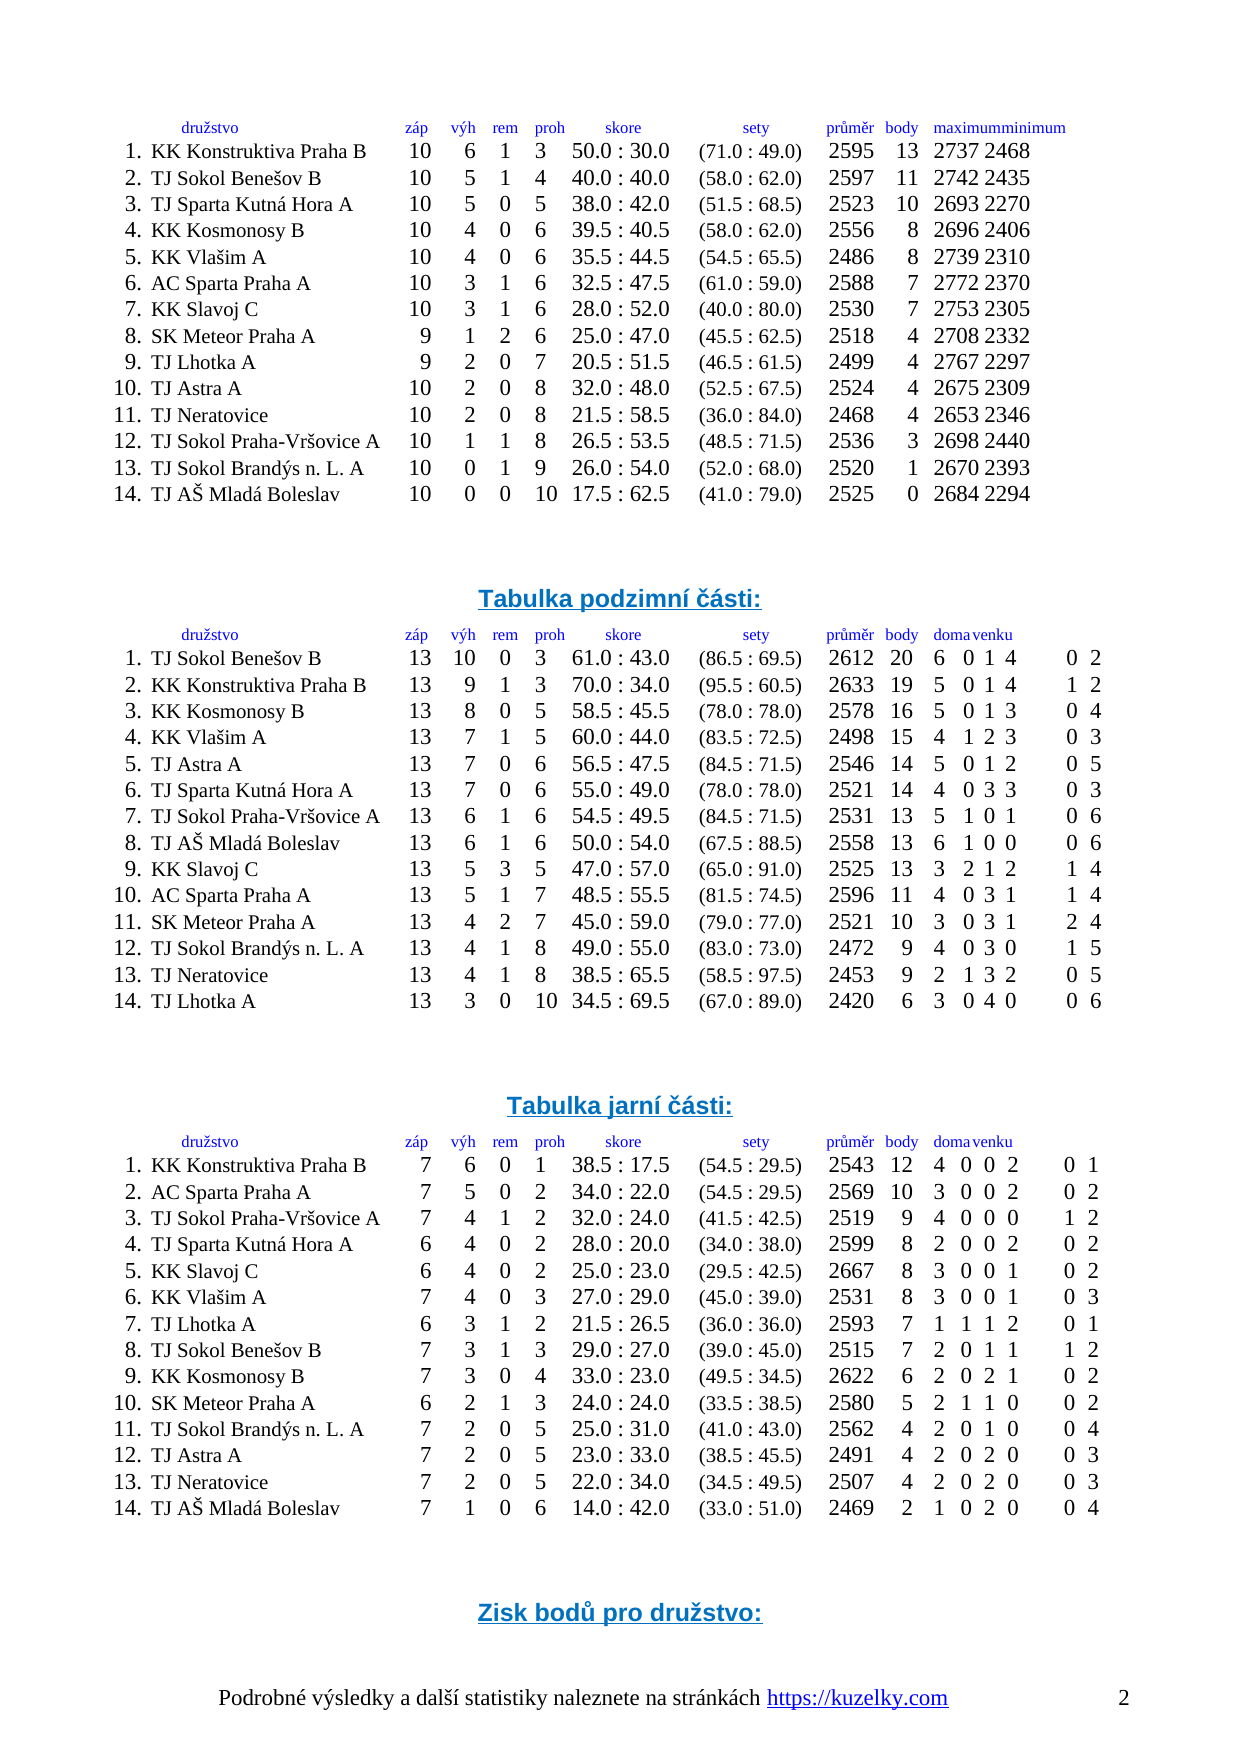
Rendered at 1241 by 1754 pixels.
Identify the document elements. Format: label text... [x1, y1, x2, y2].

text 10. TJ Astra A 10 2 0 8 32.0 : 48.0 (52.5 : 67.5) 2524 4 2675 2309 [106, 374, 1134, 401]
text 3. KK Kosmonosy B 13 8 0 5 58.5 : 45.5 (78.0 : 78.0) 2578 16 5 0 1 3 0 4 [106, 697, 1134, 723]
text 12. TJ Astra A 7 2 0 5 23.0 : 33.0 (38.5 : 45.5) 2491 4 2 0 2 0 0 3 [106, 1441, 1134, 1468]
text 14. TJ Lhotka A 13 3 0 10 34.5 : 69.5 (67.0 : 89.0) 2420 6 3 0 4 0 0 6 [106, 987, 1134, 1013]
text 14. TJ AŠ Mladá Boleslav 10 0 0 10 17.5 : 62.5 (41.0 : 79.0) 2525 0 2684 2294 [106, 480, 1134, 506]
text 1. TJ Sokol Benešov B 13 10 0 3 61.0 : 43.0 (86.5 : 69.5) 2612 20 6 0 1 4 0 2 [106, 644, 1134, 671]
text družstvo záp výh rem proh skore sety průměr body maximum minimum [106, 118, 1134, 137]
text 12. TJ Sokol Praha-Vršovice A 10 1 1 8 26.5 : 53.5 (48.5 : 71.5) 2536 3 2698 2440 [106, 427, 1134, 453]
text družstvo záp výh rem proh skore sety průměr body doma venku [106, 625, 1134, 644]
text Zisk bodů pro družstvo: [94, 1598, 1145, 1627]
text 8. TJ Sokol Benešov B 7 3 1 3 29.0 : 27.0 (39.0 : 45.0) 2515 7 2 0 1 1 1 2 [106, 1336, 1134, 1362]
text 14. TJ AŠ Mladá Boleslav 7 1 0 6 14.0 : 42.0 (33.0 : 51.0) 2469 2 1 0 2 0 0 4 [106, 1494, 1134, 1520]
text 4. TJ Sparta Kutná Hora A 6 4 0 2 28.0 : 20.0 (34.0 : 38.0) 2599 8 2 0 0 2 0 2 [106, 1231, 1134, 1257]
text 9. KK Slavoj C 13 5 3 5 47.0 : 57.0 (65.0 : 91.0) 2525 13 3 2 1 2 1 4 [106, 855, 1134, 882]
text Tabulka jarní části: [94, 1091, 1145, 1120]
text 10. SK Meteor Praha A 6 2 1 3 24.0 : 24.0 (33.5 : 38.5) 2580 5 2 1 1 0 0 2 [106, 1389, 1134, 1415]
text 2. AC Sparta Praha A 7 5 0 2 34.0 : 22.0 (54.5 : 29.5) 2569 10 3 0 0 2 0 2 [106, 1178, 1134, 1204]
text 8. TJ AŠ Mladá Boleslav 13 6 1 6 50.0 : 54.0 (67.5 : 88.5) 2558 13 6 1 0 0 0 6 [106, 829, 1134, 855]
text 11. TJ Neratovice 10 2 0 8 21.5 : 58.5 (36.0 : 84.0) 2468 4 2653 2346 [106, 401, 1134, 427]
text družstvo záp výh rem proh skore sety průměr body doma venku [106, 1132, 1134, 1151]
text 6. AC Sparta Praha A 10 3 1 6 32.5 : 47.5 (61.0 : 59.0) 2588 7 2772 2370 [106, 269, 1134, 295]
text 7. KK Slavoj C 10 3 1 6 28.0 : 52.0 (40.0 : 80.0) 2530 7 2753 2305 [106, 295, 1134, 322]
text 3. TJ Sparta Kutná Hora A 10 5 0 5 38.0 : 42.0 (51.5 : 68.5) 2523 10 2693 2270 [106, 190, 1134, 216]
text 5. KK Slavoj C 6 4 0 2 25.0 : 23.0 (29.5 : 42.5) 2667 8 3 0 0 1 0 2 [106, 1257, 1134, 1283]
text 5. KK Vlašim A 10 4 0 6 35.5 : 44.5 (54.5 : 65.5) 2486 8 2739 2310 [106, 243, 1134, 269]
text 6. KK Vlašim A 7 4 0 3 27.0 : 29.0 (45.0 : 39.0) 2531 8 3 0 0 1 0 3 [106, 1283, 1134, 1309]
text 2. KK Konstruktiva Praha B 13 9 1 3 70.0 : 34.0 (95.5 : 60.5) 2633 19 5 0 1 4 1 2 [106, 671, 1134, 697]
text 13. TJ Neratovice 13 4 1 8 38.5 : 65.5 (58.5 : 97.5) 2453 9 2 1 3 2 0 5 [106, 961, 1134, 987]
text 9. KK Kosmonosy B 7 3 0 4 33.0 : 23.0 (49.5 : 34.5) 2622 6 2 0 2 1 0 2 [106, 1362, 1134, 1389]
text Tabulka podzimní části: [94, 584, 1145, 613]
text 4. KK Kosmonosy B 10 4 0 6 39.5 : 40.5 (58.0 : 62.0) 2556 8 2696 2406 [106, 216, 1134, 243]
text 11. TJ Sokol Brandýs n. L. A 7 2 0 5 25.0 : 31.0 (41.0 : 43.0) 2562 4 2 0 1 0 0 4 [106, 1415, 1134, 1441]
text 13. TJ Neratovice 7 2 0 5 22.0 : 34.0 (34.5 : 49.5) 2507 4 2 0 2 0 0 3 [106, 1468, 1134, 1494]
text 7. TJ Lhotka A 6 3 1 2 21.5 : 26.5 (36.0 : 36.0) 2593 7 1 1 1 2 0 1 [106, 1309, 1134, 1336]
text 2. TJ Sokol Benešov B 10 5 1 4 40.0 : 40.0 (58.0 : 62.0) 2597 11 2742 2435 [106, 164, 1134, 190]
text 6. TJ Sparta Kutná Hora A 13 7 0 6 55.0 : 49.0 (78.0 : 78.0) 2521 14 4 0 3 3 0 3 [106, 776, 1134, 802]
text 9. TJ Lhotka A 9 2 0 7 20.5 : 51.5 (46.5 : 61.5) 2499 4 2767 2297 [106, 348, 1134, 374]
text 13. TJ Sokol Brandýs n. L. A 10 0 1 9 26.0 : 54.0 (52.0 : 68.0) 2520 1 2670 2393 [106, 453, 1134, 480]
text 1. KK Konstruktiva Praha B 7 6 0 1 38.5 : 17.5 (54.5 : 29.5) 2543 12 4 0 0 2 0 1 [106, 1151, 1134, 1178]
text 3. TJ Sokol Praha-Vršovice A 7 4 1 2 32.0 : 24.0 (41.5 : 42.5) 2519 9 4 0 0 0 1 2 [106, 1204, 1134, 1231]
text 12. TJ Sokol Brandýs n. L. A 13 4 1 8 49.0 : 55.0 (83.0 : 73.0) 2472 9 4 0 3 0 1 5 [106, 934, 1134, 961]
text 5. TJ Astra A 13 7 0 6 56.5 : 47.5 (84.5 : 71.5) 2546 14 5 0 1 2 0 5 [106, 750, 1134, 776]
text 10. AC Sparta Praha A 13 5 1 7 48.5 : 55.5 (81.5 : 74.5) 2596 11 4 0 3 1 1 4 [106, 882, 1134, 908]
text 4. KK Vlašim A 13 7 1 5 60.0 : 44.0 (83.5 : 72.5) 2498 15 4 1 2 3 0 3 [106, 723, 1134, 750]
text 8. SK Meteor Praha A 9 1 2 6 25.0 : 47.0 (45.5 : 62.5) 2518 4 2708 2332 [106, 322, 1134, 348]
text 11. SK Meteor Praha A 13 4 2 7 45.0 : 59.0 (79.0 : 77.0) 2521 10 3 0 3 1 2 4 [106, 908, 1134, 934]
text 7. TJ Sokol Praha-Vršovice A 13 6 1 6 54.5 : 49.5 (84.5 : 71.5) 2531 13 5 1 0 1 0 6 [106, 802, 1134, 829]
text 1. KK Konstruktiva Praha B 10 6 1 3 50.0 : 30.0 (71.0 : 49.0) 2595 13 2737 2468 [106, 137, 1134, 164]
